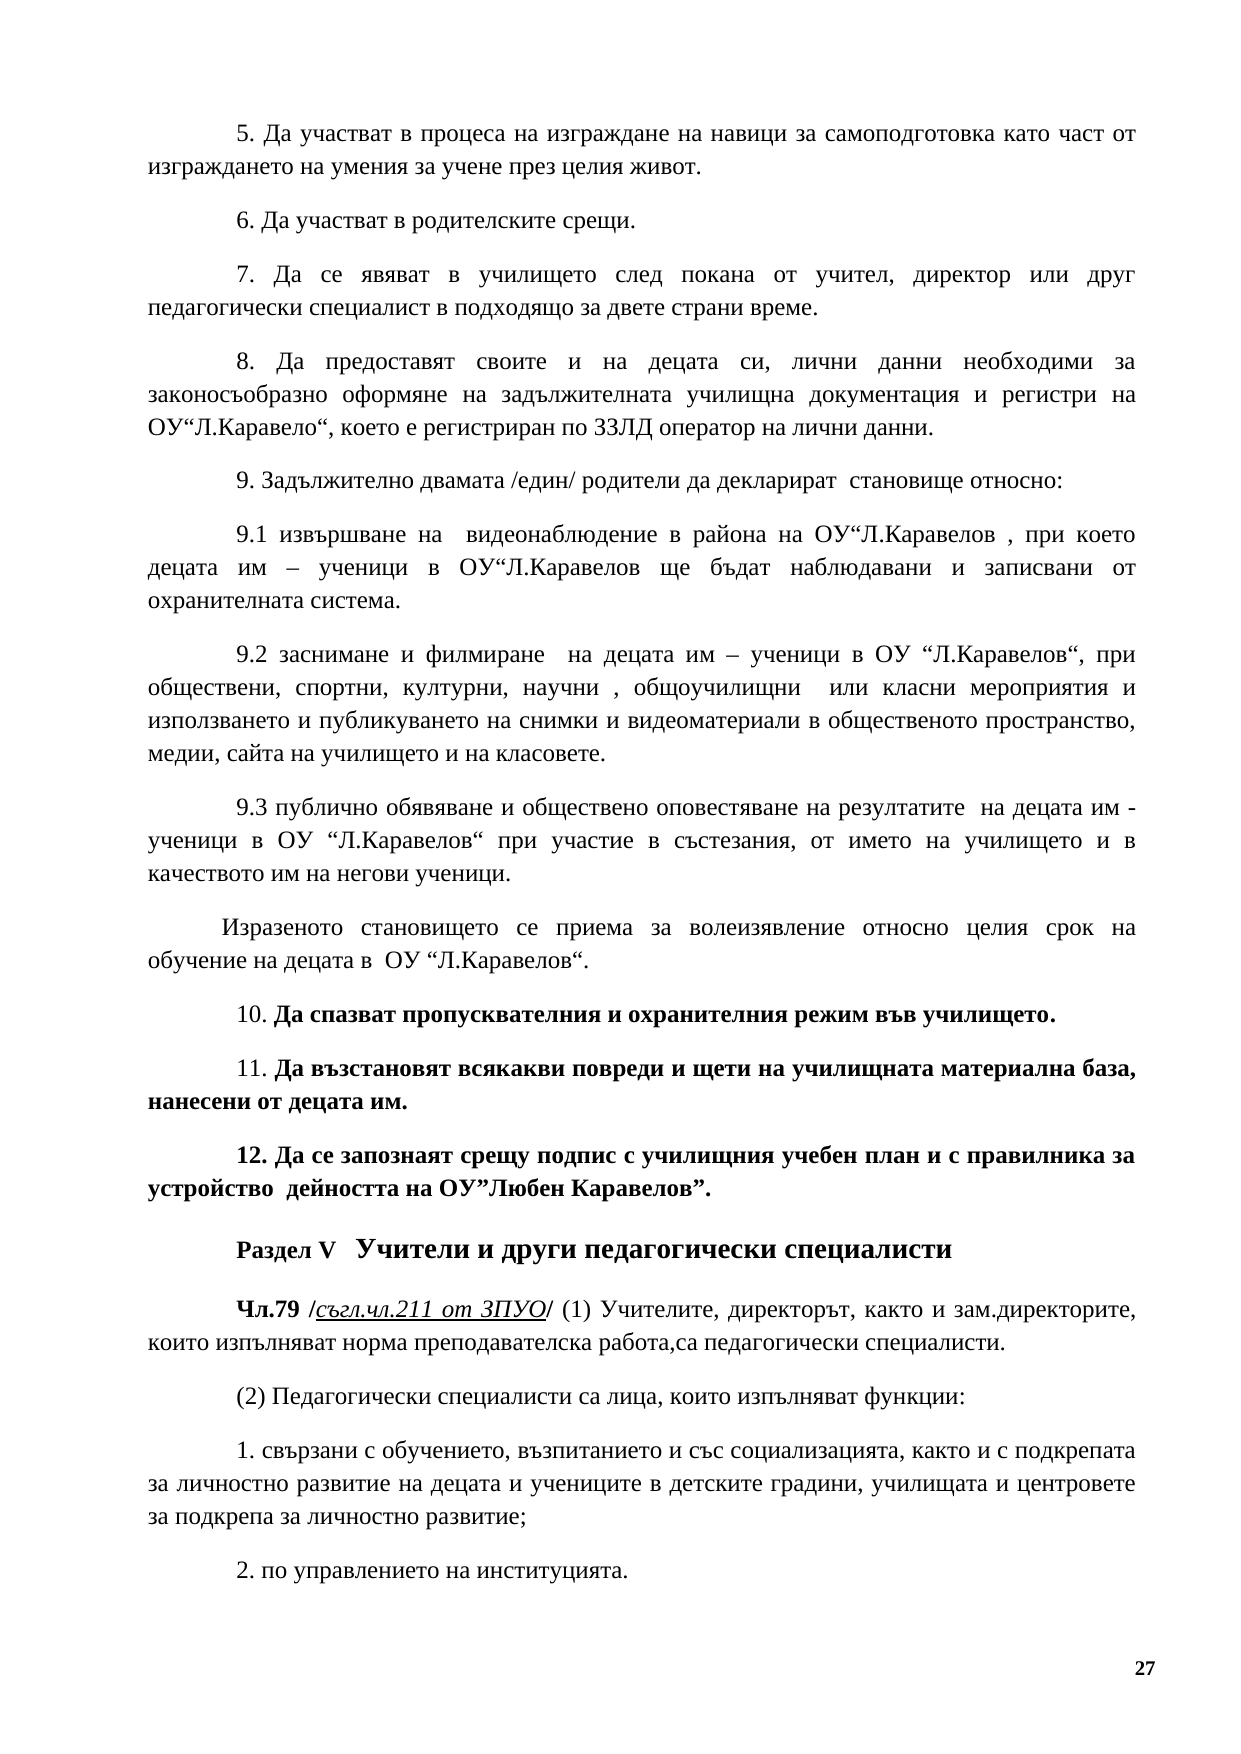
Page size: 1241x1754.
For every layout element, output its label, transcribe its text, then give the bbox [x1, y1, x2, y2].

text 10. Да спазват пропусквателния и охранителния режим във училището. [148, 999, 1137, 1028]
text Чл.79 /съгл.чл.211 от ЗПУО/ (1) Учителите, директорът, както и зам.директорите, които изпълняват норма преподавателска работа,са педагогически специалисти. [148, 1294, 1137, 1356]
text 11. Да възстановят всякакви повреди и щети на училищната материална база, нанесени от децата им. [148, 1053, 1137, 1115]
text 6. Да участват в родителските срещи. [148, 205, 1137, 234]
text (2) Педагогически специалисти са лица, които изпълняват функции: [148, 1381, 1137, 1410]
text 2. по управлението на институцията. [148, 1555, 1137, 1584]
text 8. Да предоставят своите и на децата си, лични данни необходими за законосъобразно оформяне на задължителната училищна документация и регистри на ОУ“Л.Каравело“, което е регистриран по ЗЗЛД оператор на лични данни. [148, 346, 1137, 441]
text 9.2 заснимане и филмиране на децата им – ученици в ОУ “Л.Каравелов“, при обществени, спортни, културни, научни , общоучилищни или класни мероприятия и използването и публикуването на снимки и видеоматериали в общественото пространство, медии, сайта на училището и на класовете. [148, 639, 1137, 767]
text 9. Задължително двамата /един/ родители да декларират становище относно: [148, 466, 1137, 494]
text 9.1 извършване на видеонаблюдение в района на ОУ“Л.Каравелов , при което децата им – ученици в ОУ“Л.Каравелов ще бъдат наблюдавани и записвани от охранителната система. [148, 519, 1137, 614]
text Изразеното становището се приема за волеизявление относно целия срок на обучение на децата в ОУ “Л.Каравелов“. [148, 912, 1137, 974]
text 12. Да се запознаят срещу подпис с училищния учебен план и с правилника за устройство дейността на ОУ”Любен Каравелов”. [148, 1140, 1137, 1202]
text 7. Да се явяват в училището след покана от учител, директор или друг педагогически специалист в подходящо за двете страни време. [148, 259, 1137, 321]
text 9.3 публично обявяване и обществено оповестяване на резултатите на децата им -ученици в ОУ “Л.Каравелов“ при участие в състезания, от името на училището и в качеството им на негови ученици. [148, 792, 1137, 887]
text 1. свързани с обучението, възпитанието и със социализацията, както и с подкрепата за личностно развитие на децата и учениците в детските градини, училищата и центровете за подкрепа за личностно развитие; [148, 1435, 1137, 1530]
text Раздел V Учители и други педагогически специалисти [162, 1231, 1137, 1264]
text 5. Да участват в процеса на изграждане на навици за самоподготовка като част от изграждането на умения за учене през целия живот. [148, 118, 1137, 180]
